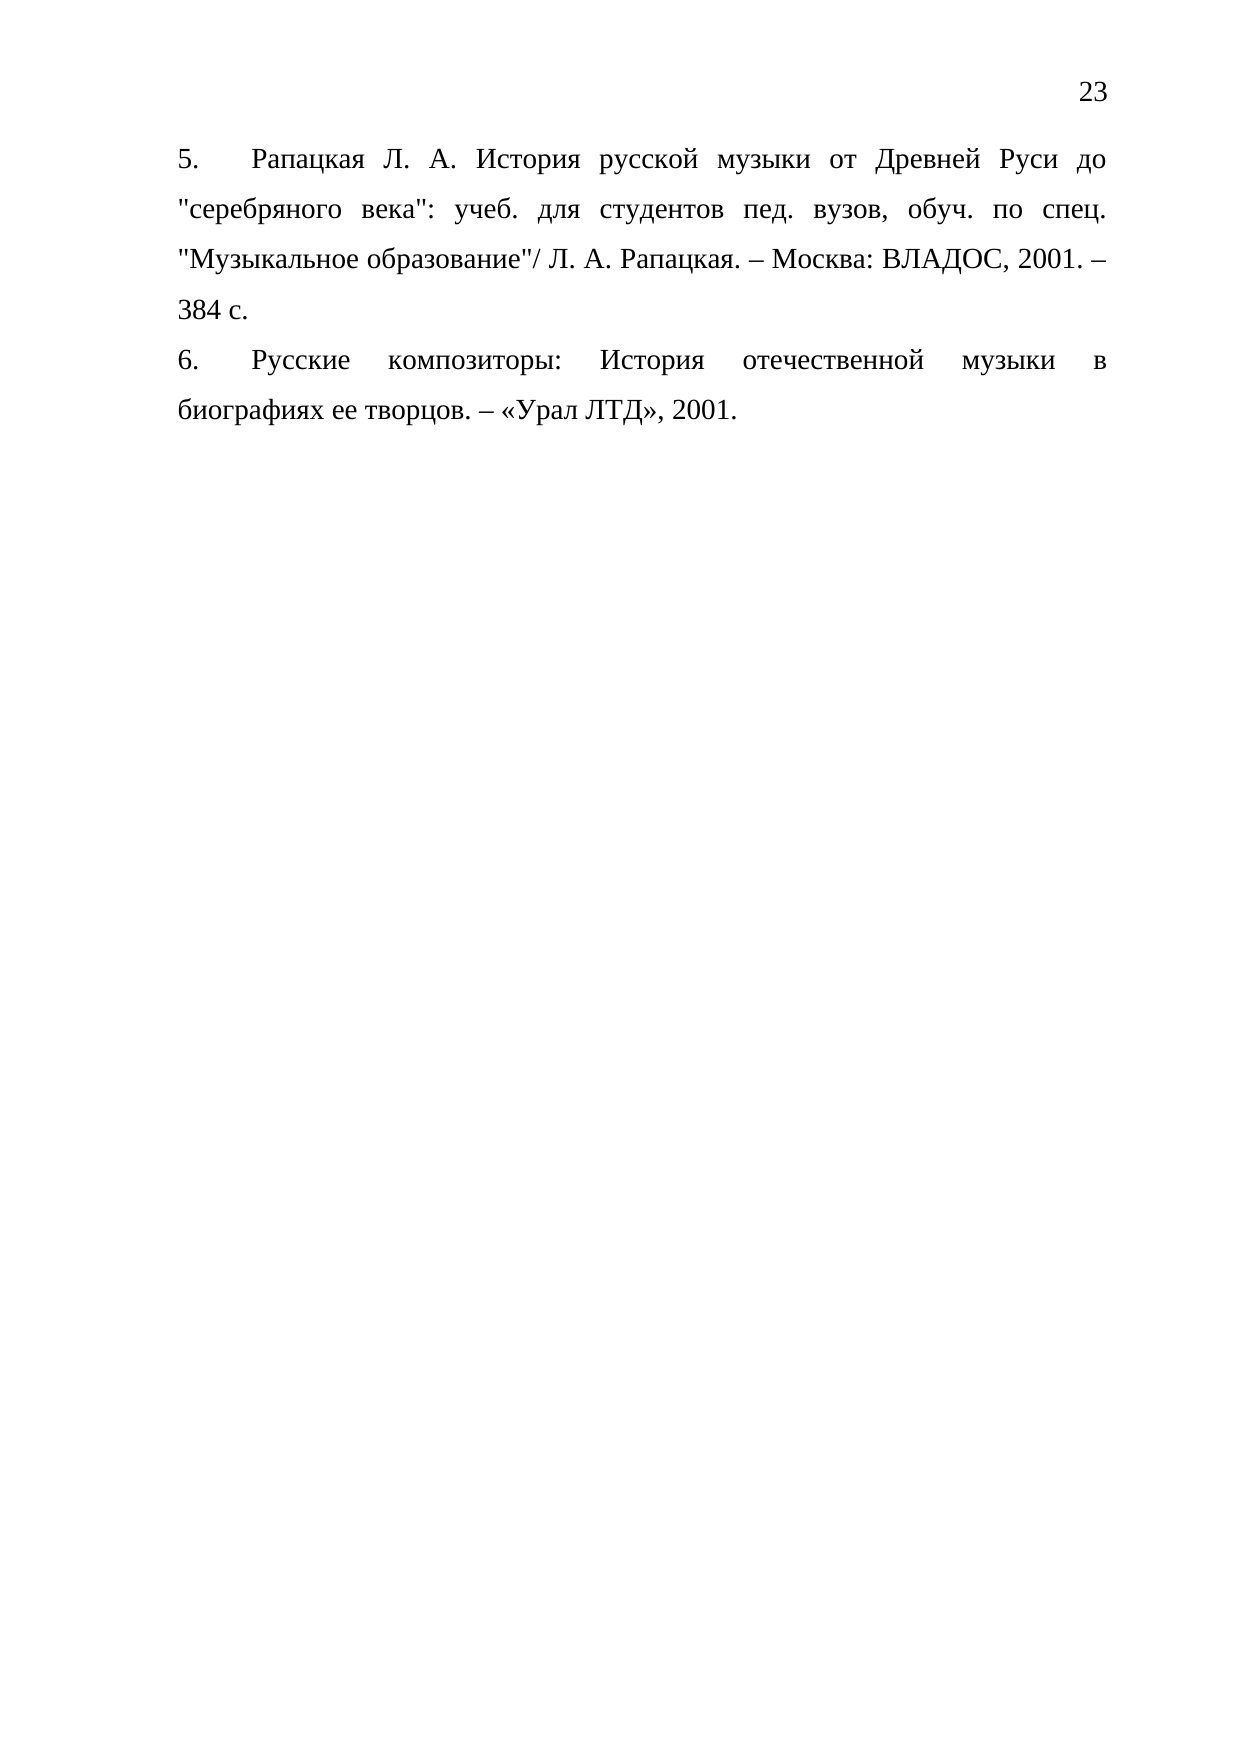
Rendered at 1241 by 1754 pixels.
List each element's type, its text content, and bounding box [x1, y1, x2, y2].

list Рапацкая Л. А. История русской музыки от Древней Руси до "серебряного века": учеб. для студентов пед. вузов, обуч. по спец. "Музыкальное образование"/ Л. А. Рапацкая. – Москва: ВЛАДОС, 2001. – 384 c. [177, 141, 1107, 325]
list Русские композиторы: История отечественной музыки в биографиях ее творцов. – «Урал ЛТД», 2001. [177, 342, 1107, 426]
